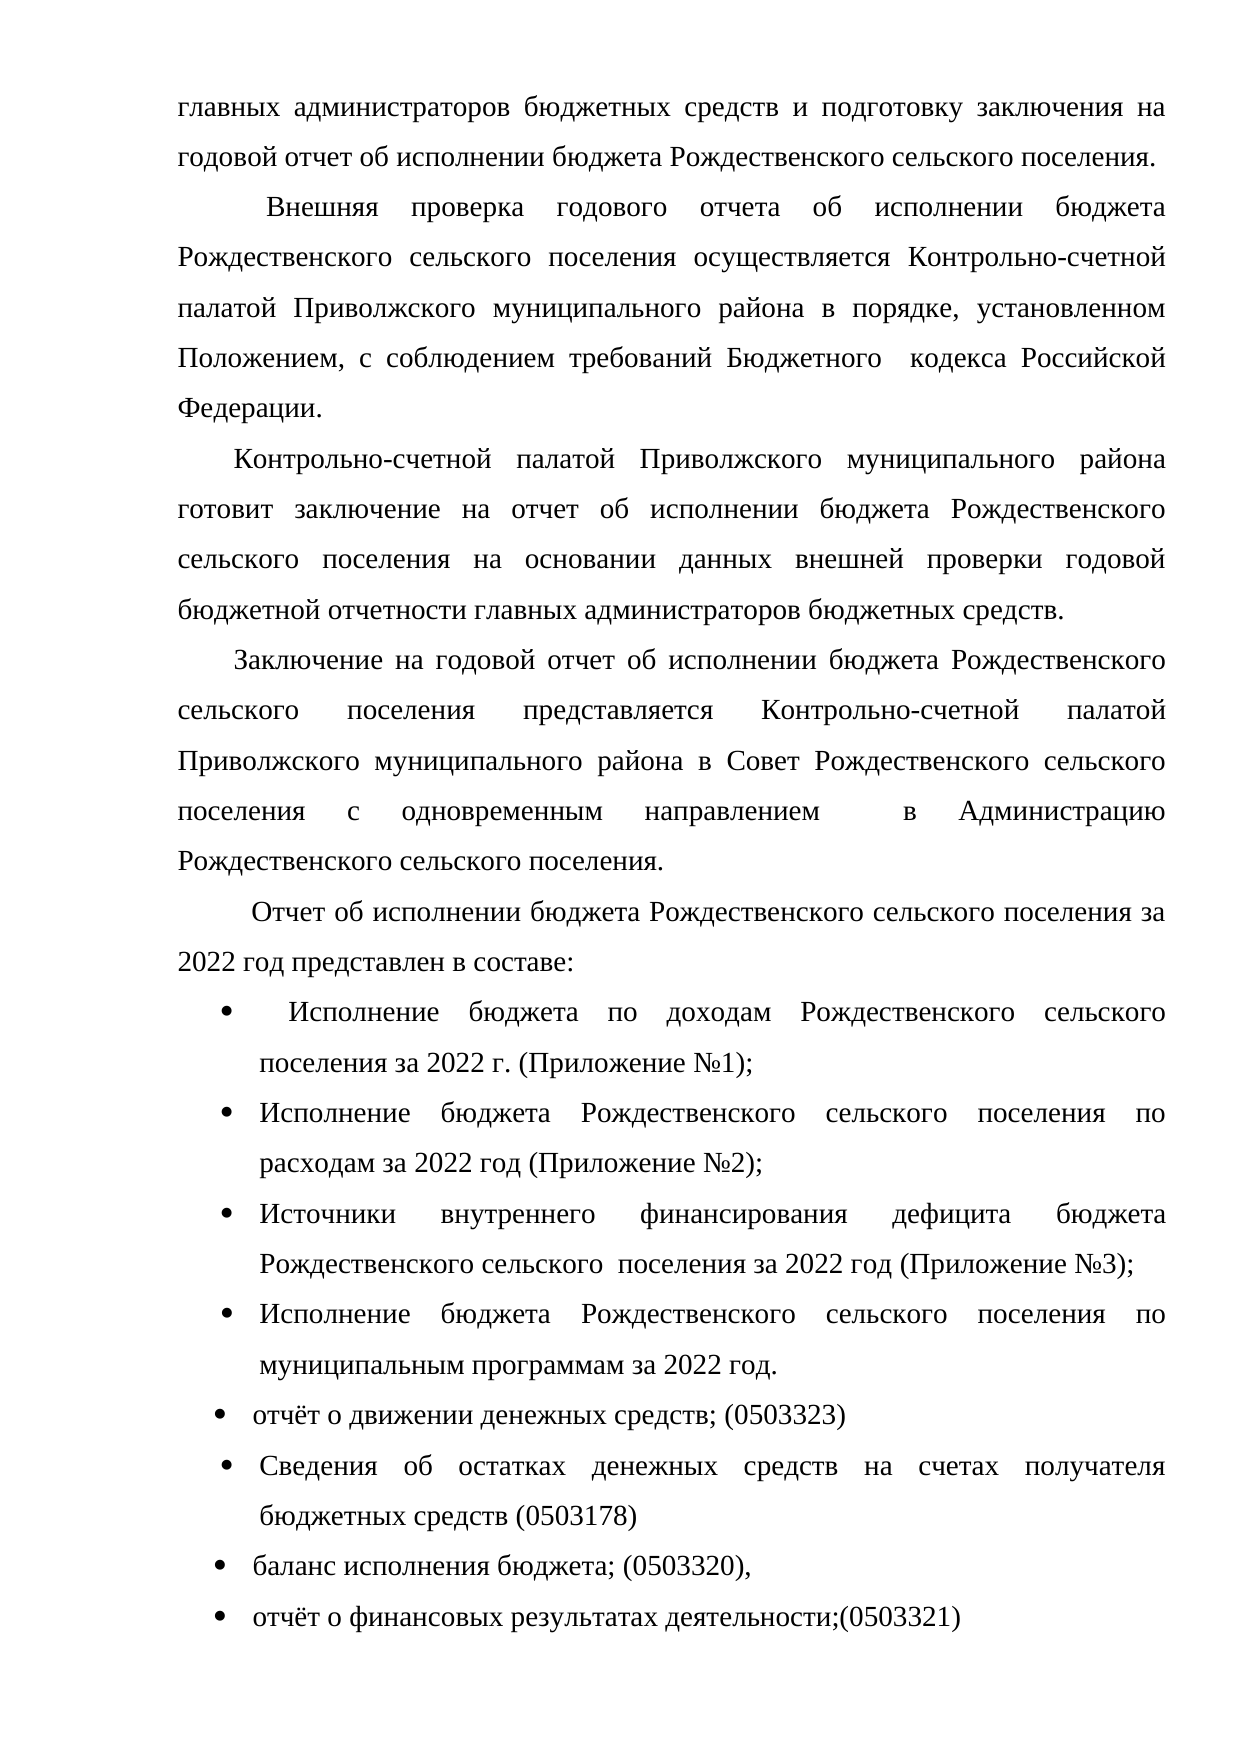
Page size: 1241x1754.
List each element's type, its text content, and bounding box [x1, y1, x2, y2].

text Контрольно-счетной палатой Приволжского муниципального района готовит заключение на отчет об исполнении бюджета Рождественского сельского поселения на основании данных внешней проверки годовой бюджетной отчетности главных администраторов бюджетных средств. [177, 441, 1167, 625]
list Исполнение бюджета по доходам Рождественского сельского поселения за 2022 г. (Приложение №1); [222, 994, 1167, 1078]
text Заключение на годовой отчет об исполнении бюджета Рождественского сельского поселения представляется Контрольно-счетной палатой Приволжского муниципального района в Совет Рождественского сельского поселения с одновременным направлением в Администрацию Рождественского сельского поселения. [177, 642, 1167, 877]
list баланс исполнения бюджета; (0503320), [215, 1548, 1167, 1582]
list Сведения об остатках денежных средств на счетах получателя бюджетных средств (0503178) [222, 1448, 1167, 1532]
list Источники внутреннего финансирования дефицита бюджета Рождественского сельского поселения за 2022 год (Приложение №3); [222, 1196, 1167, 1280]
text Отчет об исполнении бюджета Рождественского сельского поселения за 2022 год представлен в составе: [177, 894, 1167, 977]
list Исполнение бюджета Рождественского сельского поселения по муниципальным программам за 2022 год. [222, 1296, 1167, 1380]
text Внешняя проверка годового отчета об исполнении бюджета Рождественского сельского поселения осуществляется Контрольно-счетной палатой Приволжского муниципального района в порядке, установленном Положением, с соблюдением требований Бюджетного кодекса Российской Федерации. [177, 189, 1167, 424]
list отчёт о финансовых результатах деятельности;(0503321) [215, 1599, 1167, 1632]
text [177, 89, 1167, 172]
list Исполнение бюджета Рождественского сельского поселения по расходам за 2022 год (Приложение №2); [222, 1095, 1167, 1179]
list отчёт о движении денежных средств; (0503323) [215, 1397, 1167, 1431]
